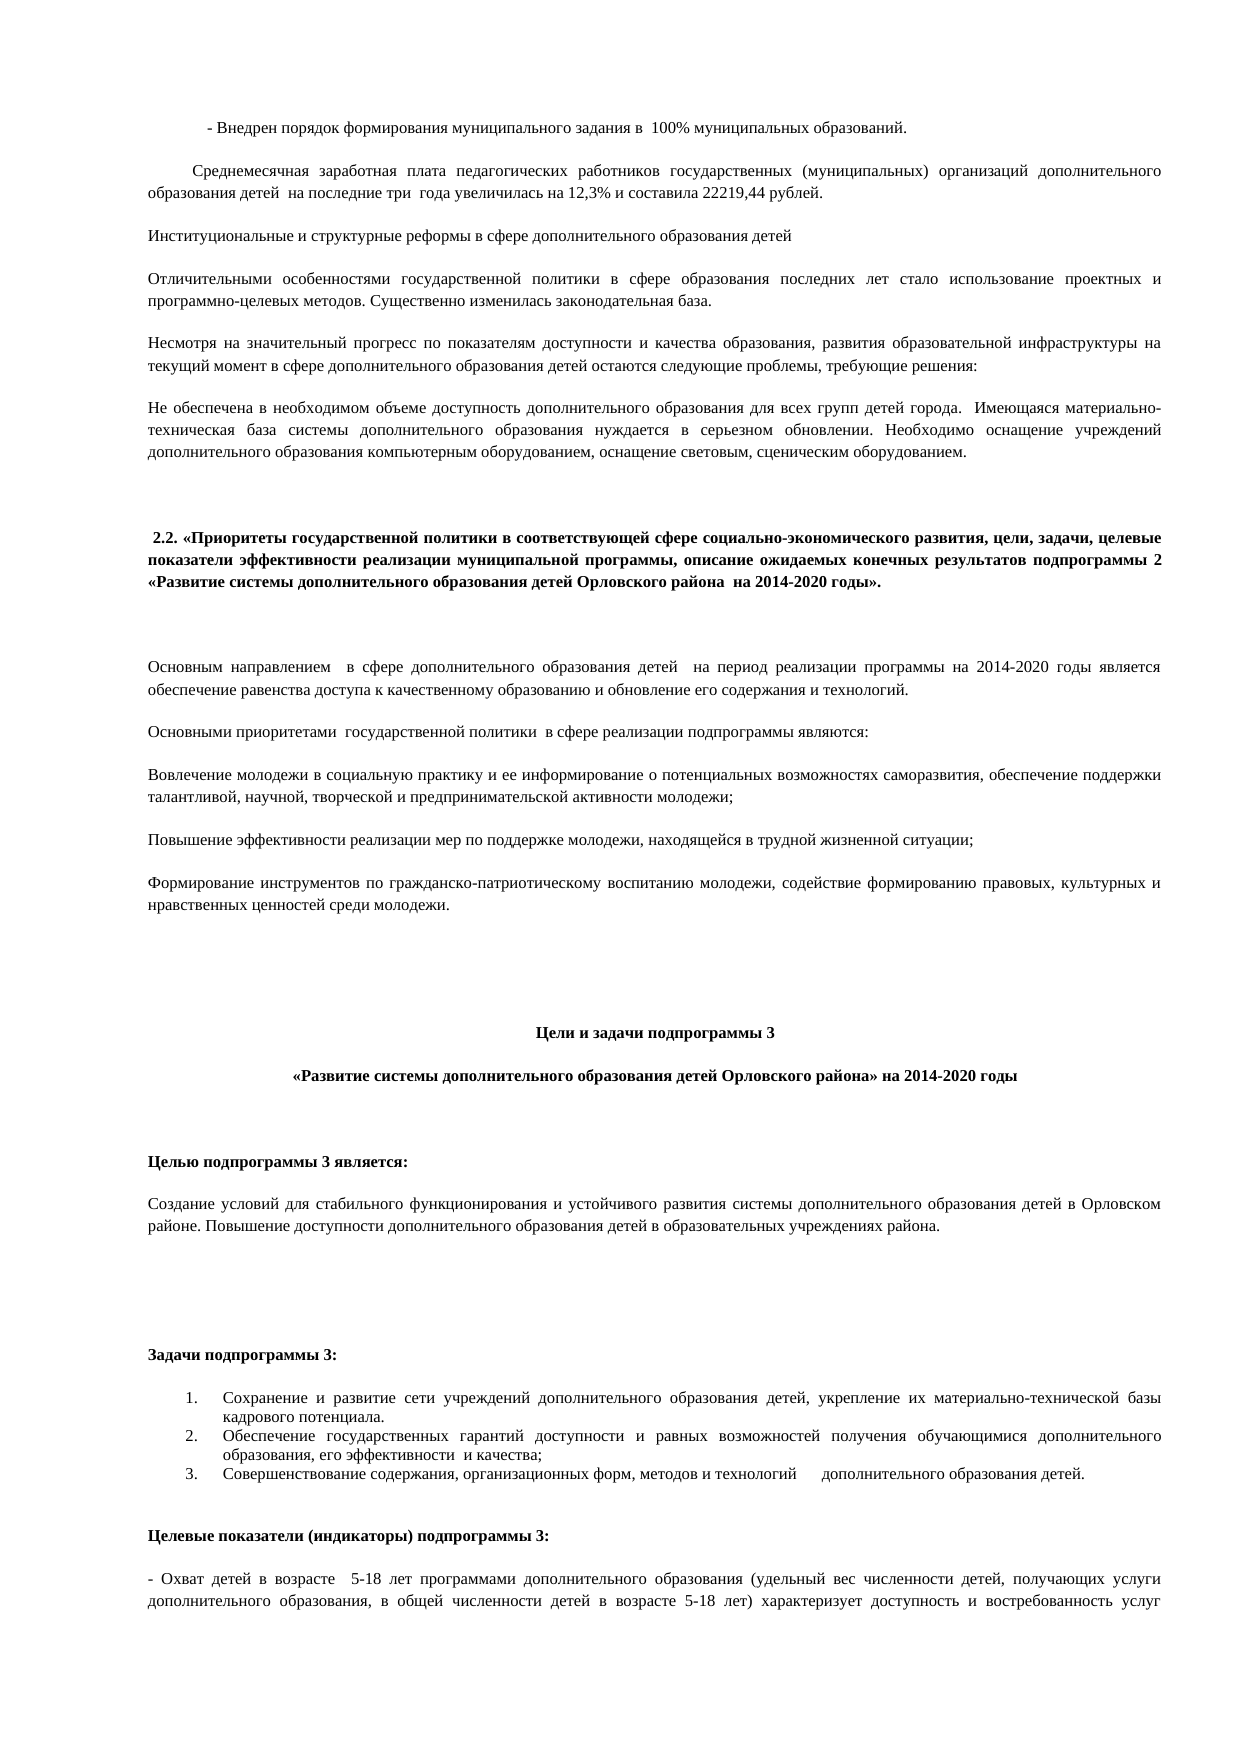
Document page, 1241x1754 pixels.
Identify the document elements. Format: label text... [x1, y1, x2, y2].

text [148, 1569, 1162, 1610]
text Целевые показатели (индикаторы) подпрограммы 3: [148, 1526, 1162, 1545]
text Вовлечение молодежи в социальную практику и ее информирование о потенциальных возможностях саморазвития, обеспечение поддержки талантливой, научной, творческой и предпринимательской активности молодежи; [148, 765, 1162, 806]
text Цели и задачи подпрограммы 3 [148, 1023, 1162, 1042]
text Основными приоритетами государственной политики в сфере реализации подпрограммы являются: [148, 722, 1162, 741]
text 2.2. «Приоритеты государственной политики в соответствующей сфере социально-экономического развития, цели, задачи, целевые показатели эффективности реализации муниципальной программы, описание ожидаемых конечных результатов подпрограммы 2 «Развитие системы дополнительного образования детей Орловского района на 2014-2020 годы». [148, 528, 1162, 591]
text Не обеспечена в необходимом объеме доступность дополнительного образования для всех групп детей города. Имеющаяся материально-техническая база системы дополнительного образования нуждается в серьезном обновлении. Необходимо оснащение учреждений дополнительного образования компьютерным оборудованием, оснащение световым, сценическим оборудованием. [148, 398, 1162, 461]
text - Внедрен порядок формирования муниципального задания в 100% муниципальных образований. [148, 118, 1162, 137]
list Сохранение и развитие сети учреждений дополнительного образования детей, укрепление их материально-технической базы кадрового потенциала. [185, 1387, 1162, 1426]
text Институциональные и структурные реформы в сфере дополнительного образования детей [148, 226, 1162, 245]
text Создание условий для стабильного функционирования и устойчивого развития системы дополнительного образования детей в Орловском районе. Повышение доступности дополнительного образования детей в образовательных учреждениях района. [148, 1194, 1162, 1235]
text Повышение эффективности реализации мер по поддержке молодежи, находящейся в трудной жизненной ситуации; [148, 830, 1162, 849]
text «Развитие системы дополнительного образования детей Орловского района» на 2014-2020 годы [148, 1066, 1162, 1085]
text Среднемесячная заработная плата педагогических работников государственных (муниципальных) организаций дополнительного образования детей на последние три года увеличилась на 12,3% и составила 22219,44 рублей. [148, 161, 1162, 202]
text Формирование инструментов по гражданско-патриотическому воспитанию молодежи, содействие формированию правовых, культурных и нравственных ценностей среди молодежи. [148, 872, 1162, 914]
list Обеспечение государственных гарантий доступности и равных возможностей получения обучающимися дополнительного образования, его эффективности и качества; [185, 1426, 1162, 1464]
list Совершенствование содержания, организационных форм, методов и технологий дополнительного образования детей. [185, 1464, 1162, 1483]
text Основным направлением в сфере дополнительного образования детей на период реализации программы на 2014-2020 годы является обеспечение равенства доступа к качественному образованию и обновление его содержания и технологий. [148, 657, 1162, 698]
text Несмотря на значительный прогресс по показателям доступности и качества образования, развития образовательной инфраструктуры на текущий момент в сфере дополнительного образования детей остаются следующие проблемы, требующие решения: [148, 333, 1162, 374]
text Целью подпрограммы 3 является: [148, 1151, 1162, 1171]
text Отличительными особенностями государственной политики в сфере образования последних лет стало использование проектных и программно-целевых методов. Существенно изменилась законодательная база. [148, 268, 1162, 310]
text Задачи подпрограммы 3: [148, 1344, 1162, 1364]
